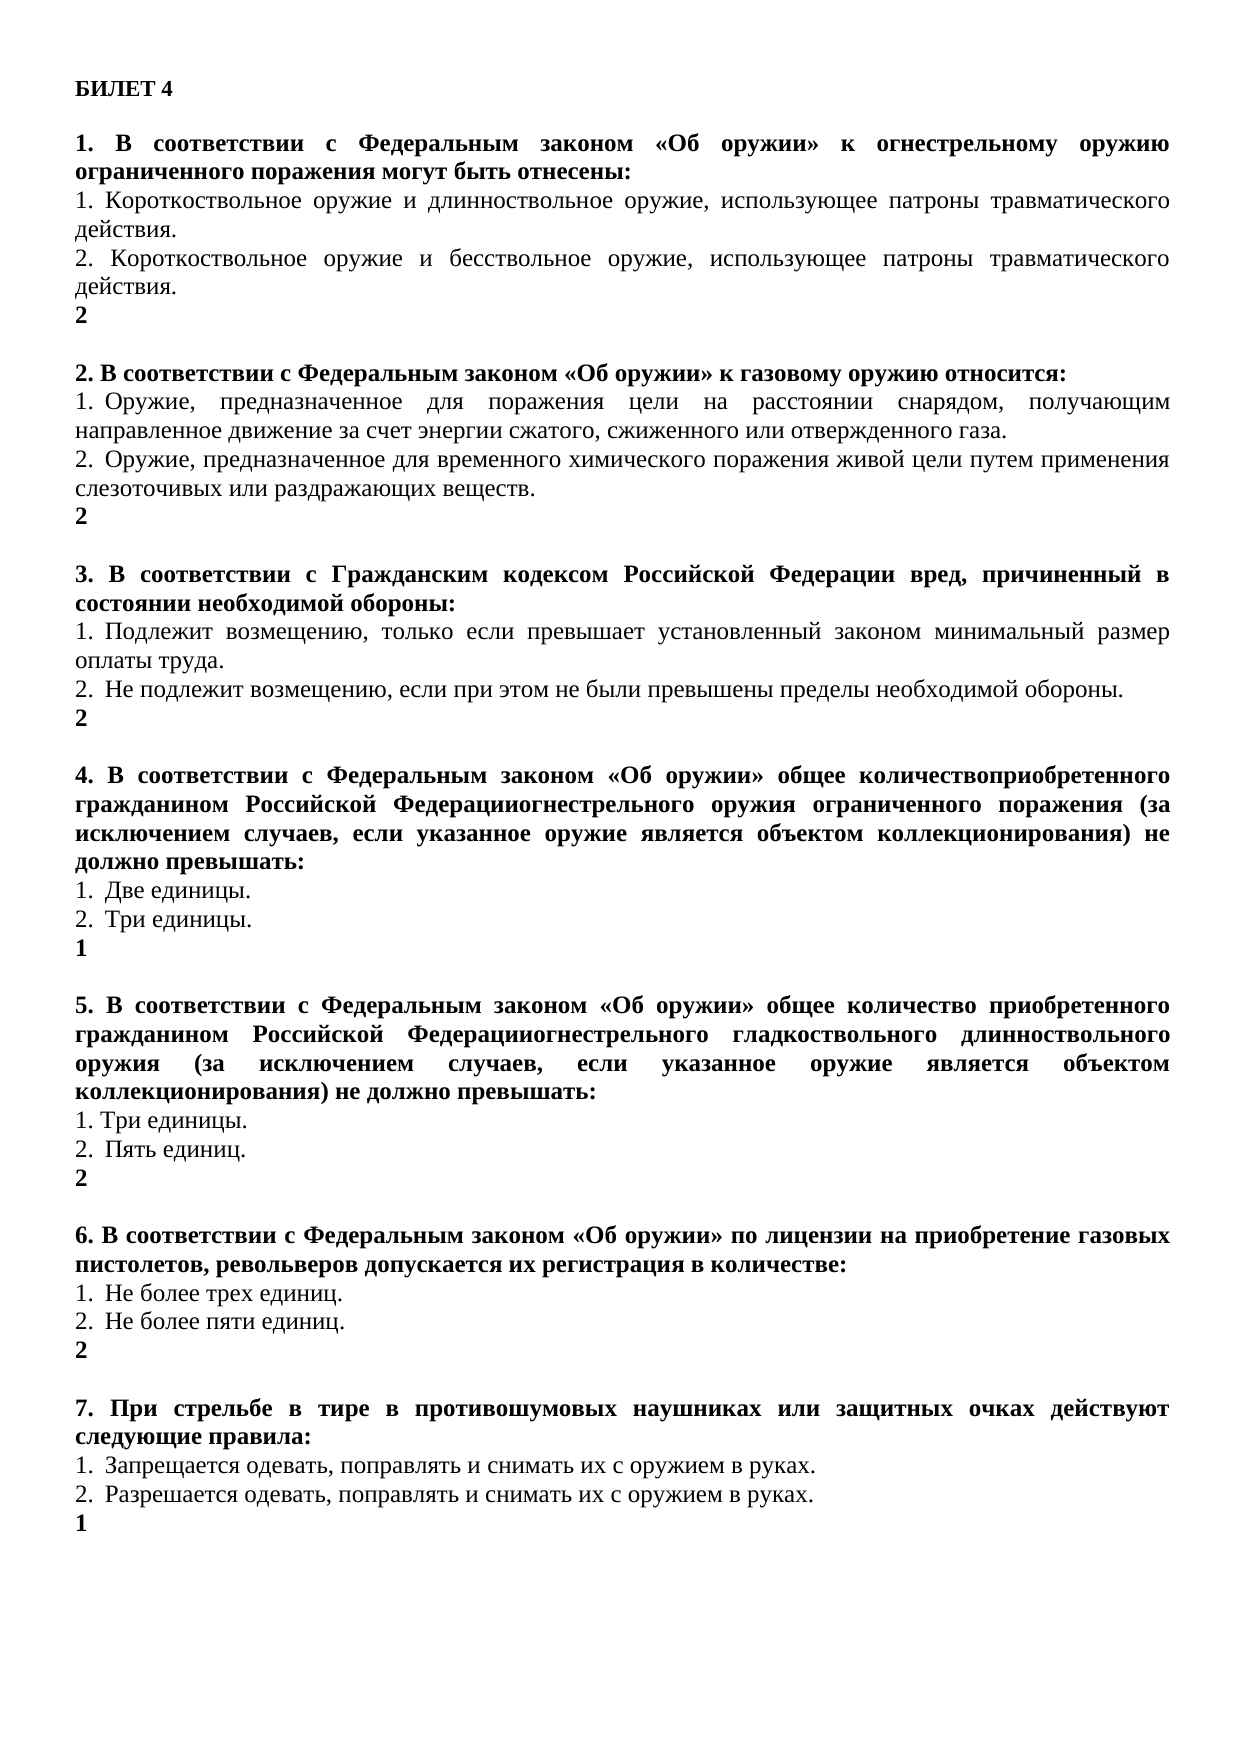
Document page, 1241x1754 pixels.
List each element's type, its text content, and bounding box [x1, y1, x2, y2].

text БИЛЕТ 4 [75, 75, 1165, 101]
text 2. Три единицы. [75, 904, 1171, 933]
text 2. В соответствии с Федеральным законом «Об оружии» к газовому оружию относится: [75, 358, 1171, 386]
text 2. Разрешается одевать, поправлять и снимать их с оружием в руках. [75, 1479, 1171, 1508]
text 7. При стрельбе в тире в противошумовых наушниках или защитных очках действуют следующие правила: [75, 1393, 1171, 1450]
text 2 [75, 300, 1171, 329]
text 2 [75, 1335, 1165, 1364]
text 2. Не более пяти единиц. [75, 1306, 1165, 1335]
text 1. Три единицы. [75, 1105, 1171, 1134]
text 2. Оружие, предназначенное для временного химического поражения живой цели путем применения слезоточивых или раздражающих веществ. [75, 444, 1171, 501]
text 2. Пять единиц. [75, 1134, 1165, 1163]
text 2 [75, 1163, 1165, 1191]
text 1. Оружие, предназначенное для поражения цели на расстоянии снарядом, получающим направленное движение за счет энергии сжатого, сжиженного или отвержденного газа. [75, 386, 1171, 444]
text 5. В соответствии с Федеральным законом «Об оружии» общее количество приобретенного гражданином Российской Федерацииогнестрельного гладкоствольного длинноствольного оружия (за исключением случаев, если указанное оружие является объектом коллекционирования) не должно превышать: [75, 990, 1171, 1105]
text 1. Запрещается одевать, поправлять и снимать их с оружием в руках. [75, 1450, 1171, 1479]
text 1. Не более трех единиц. [75, 1278, 1165, 1306]
text 1. В соответствии с Федеральным законом «Об оружии» к огнестрельному оружию ограниченного поражения могут быть отнесены: [75, 128, 1171, 185]
text 3. В соответствии с Гражданским кодексом Российской Федерации вред, причиненный в состоянии необходимой обороны: [75, 559, 1171, 616]
text 2 [75, 703, 1171, 731]
text 1. Две единицы. [75, 875, 1171, 904]
text 1 [75, 933, 1171, 961]
text 6. В соответствии с Федеральным законом «Об оружии» по лицензии на приобретение газовых пистолетов, револьверов допускается их регистрация в количестве: [75, 1220, 1171, 1278]
text 2. Не подлежит возмещению, если при этом не были превышены пределы необходимой обороны. [75, 674, 1171, 703]
text 1 [75, 1508, 1171, 1536]
text 1. Короткоствольное оружие и длинноствольное оружие, использующее патроны травматического действия. [75, 185, 1171, 243]
text 2 [75, 501, 1171, 530]
text 4. В соответствии с Федеральным законом «Об оружии» общее количествоприобретенного гражданином Российской Федерацииогнестрельного оружия ограниченного поражения (за исключением случаев, если указанное оружие является объектом коллекционирования) не должно превышать: [75, 760, 1171, 875]
text 2. Короткоствольное оружие и бесствольное оружие, использующее патроны травматического действия. [75, 243, 1171, 300]
text 1. Подлежит возмещению, только если превышает установленный законом минимальный размер оплаты труда. [75, 616, 1171, 674]
